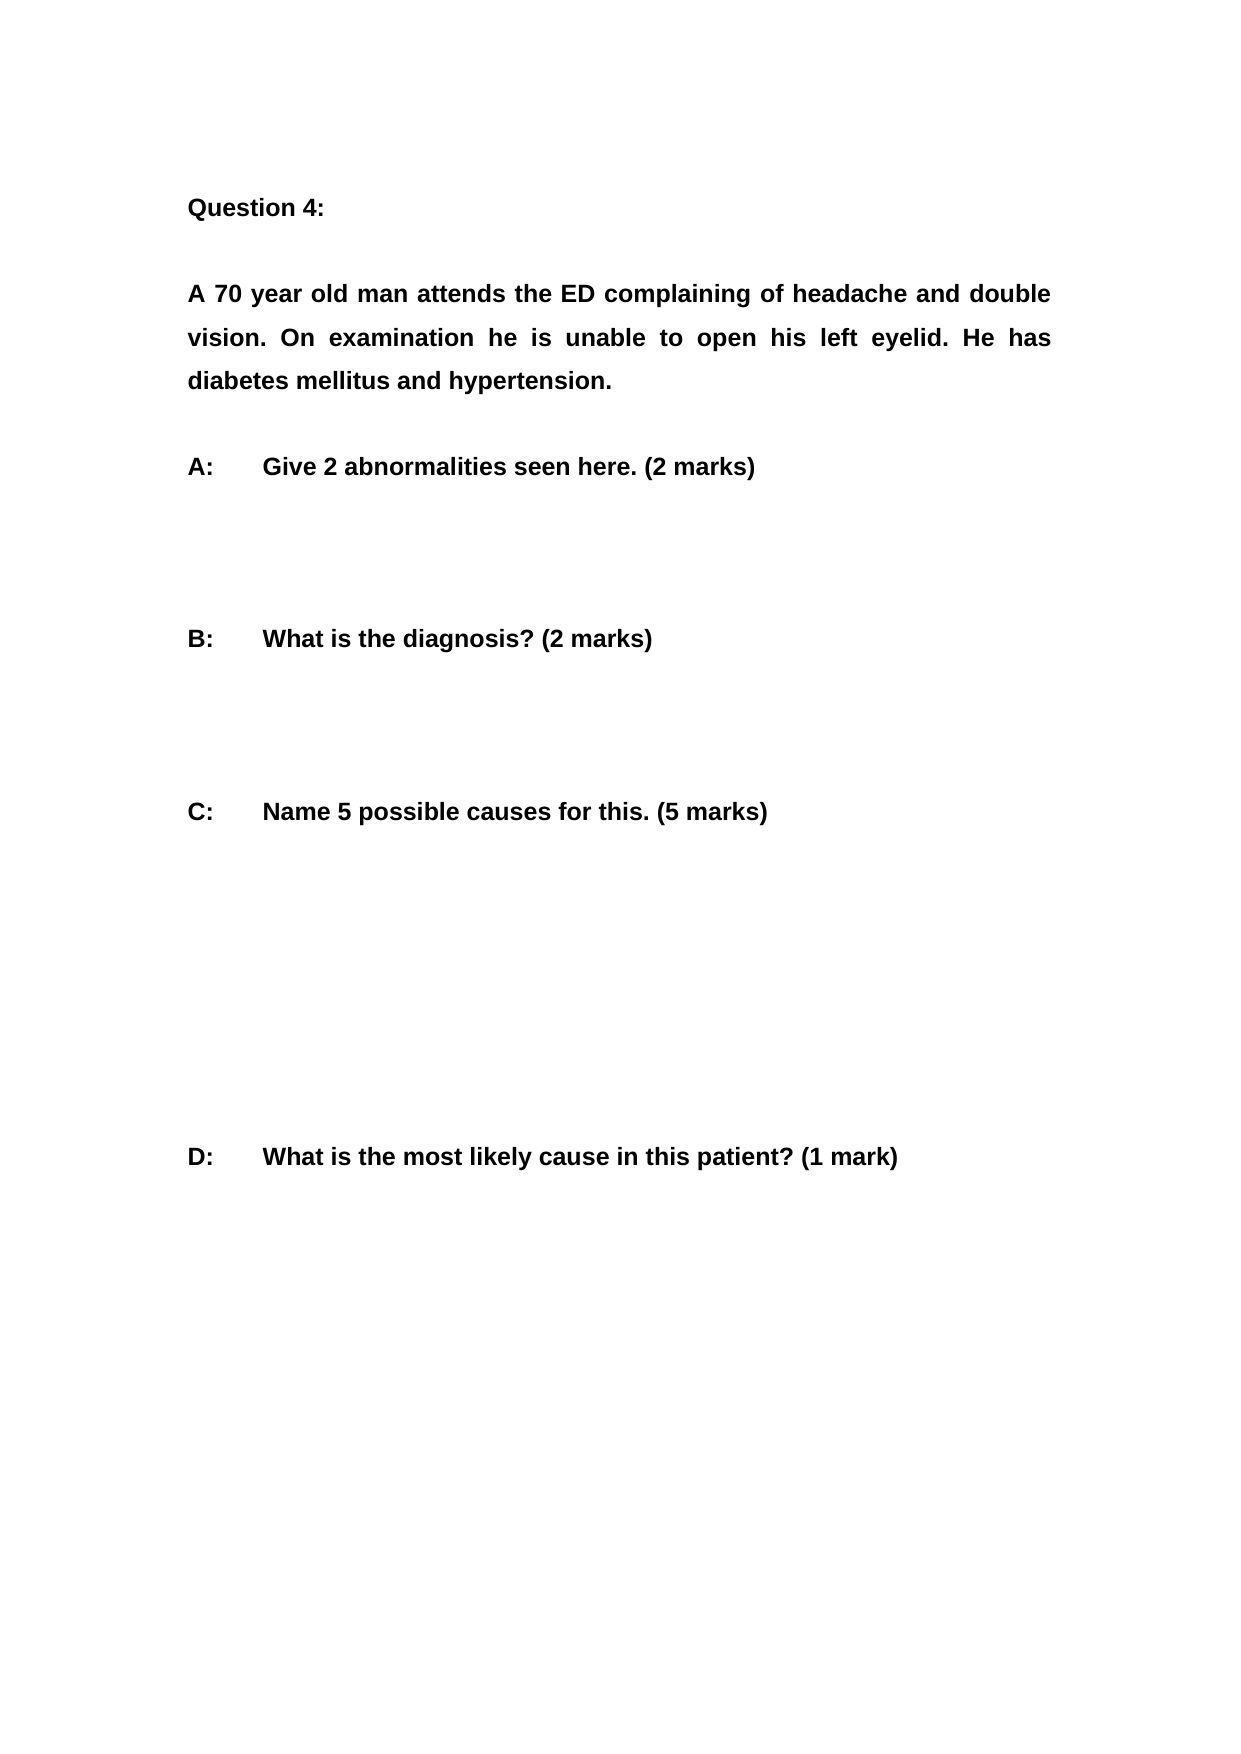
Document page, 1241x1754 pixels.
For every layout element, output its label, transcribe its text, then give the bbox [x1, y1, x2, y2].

text C: Name 5 possible causes for this. (5 marks) [187, 797, 1053, 826]
text B: What is the diagnosis? (2 marks) [187, 624, 1053, 653]
text D: What is the most likely cause in this patient? (1 mark) [187, 1142, 1053, 1171]
text A 70 year old man attends the ED complaining of headache and double vision. On examination he is unable to open his left eyelid. He has diabetes mellitus and hypertension. [187, 279, 1053, 394]
text A: Give 2 abnormalities seen here. (2 marks) [187, 452, 1053, 481]
text Question 4: [187, 193, 1053, 222]
